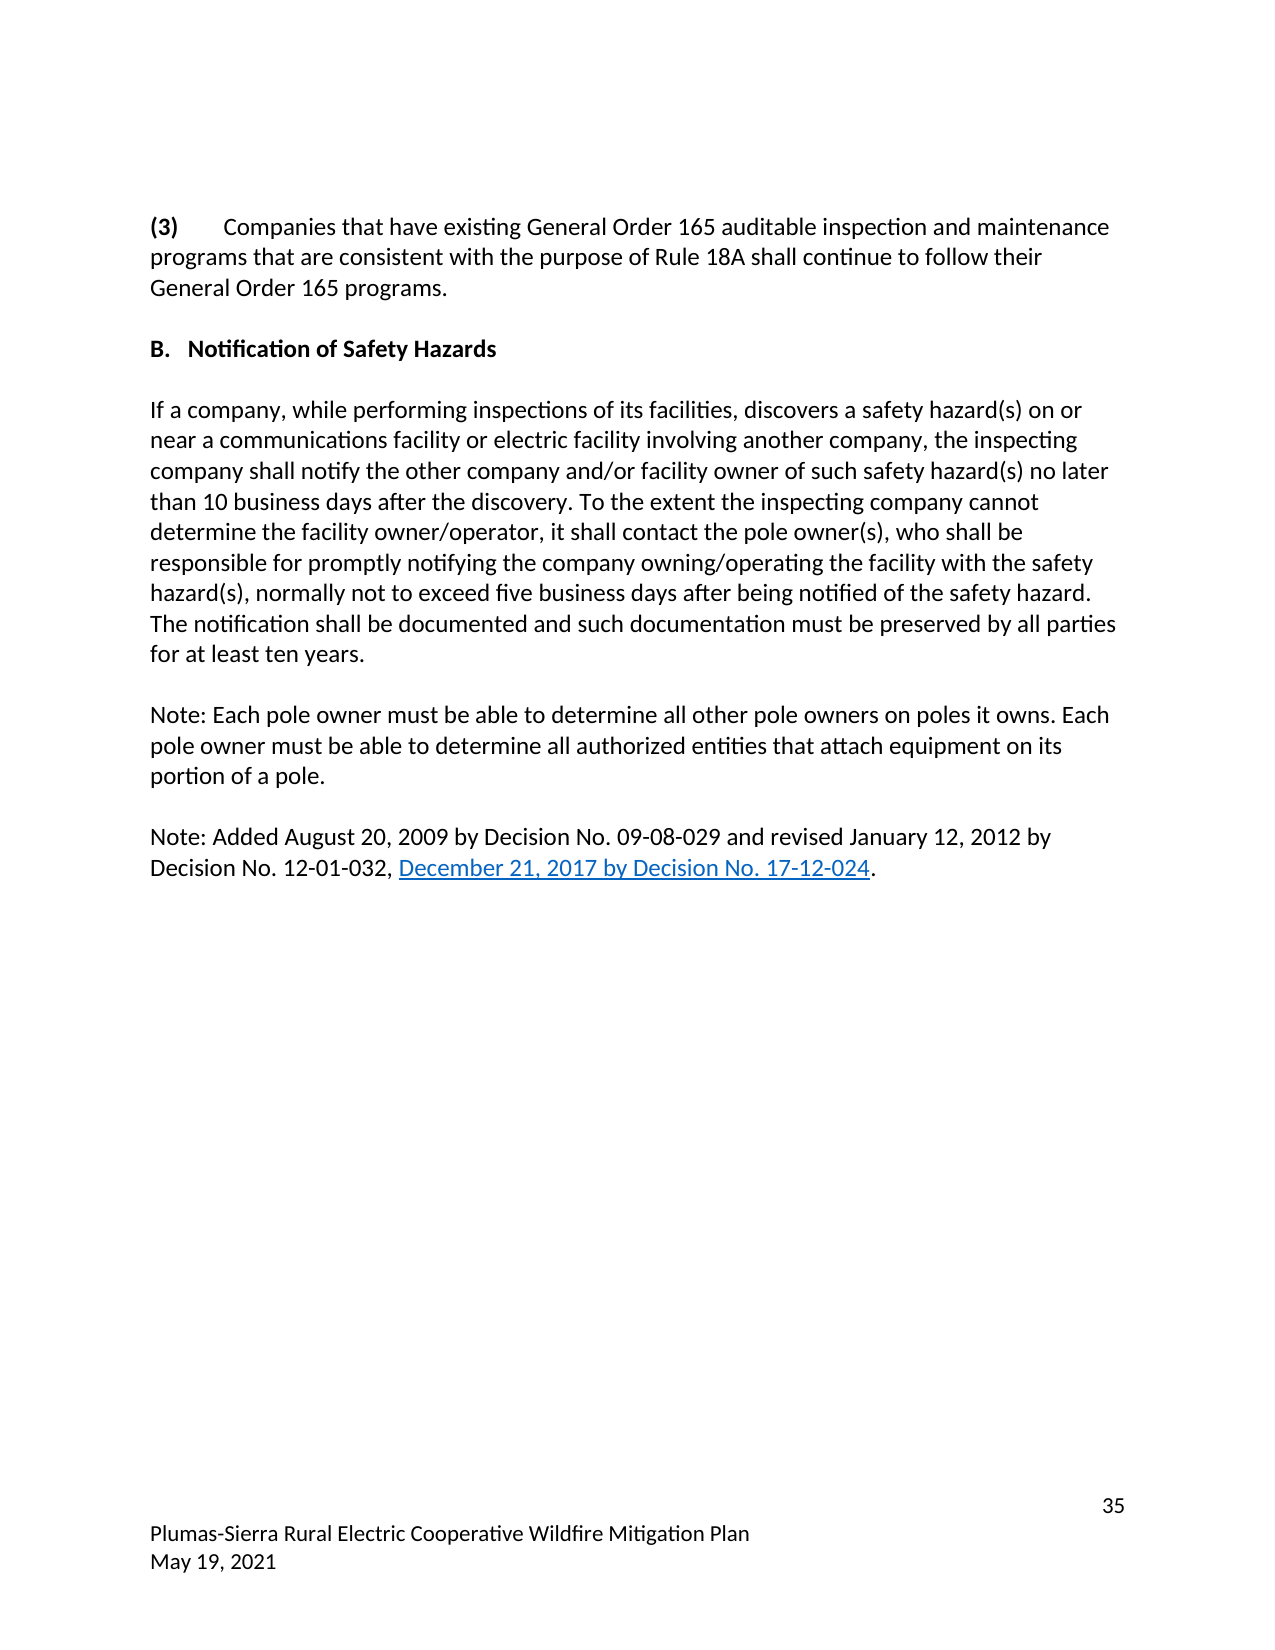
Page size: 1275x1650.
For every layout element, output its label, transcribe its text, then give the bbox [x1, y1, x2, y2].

text (3) Companies that have existing General Order 165 auditable inspection and maintenance programs that are consistent with the purpose of Rule 18A shall continue to follow their General Order 165 programs. [150, 211, 1125, 303]
text If a company, while performing inspections of its facilities, discovers a safety hazard(s) on or near a communications facility or electric facility involving another company, the inspecting company shall notify the other company and/or facility owner of such safety hazard(s) no later than 10 business days after the discovery. To the extent the inspecting company cannot determine the facility owner/operator, it shall contact the pole owner(s), who shall be responsible for promptly notifying the company owning/operating the facility with the safety hazard(s), normally not to exceed five business days after being notified of the safety hazard. The notification shall be documented and such documentation must be preserved by all parties for at least ten years. [150, 394, 1125, 669]
text Note: Added August 20, 2009 by Decision No. 09-08-029 and revised January 12, 2012 by Decision No. 12-01-032, December 21, 2017 by Decision No. 17-12-024. [150, 821, 1125, 882]
text B. Notification of Safety Hazards [150, 333, 1125, 364]
text Note: Each pole owner must be able to determine all other pole owners on poles it owns. Each pole owner must be able to determine all authorized entities that attach equipment on its portion of a pole. [150, 699, 1125, 791]
